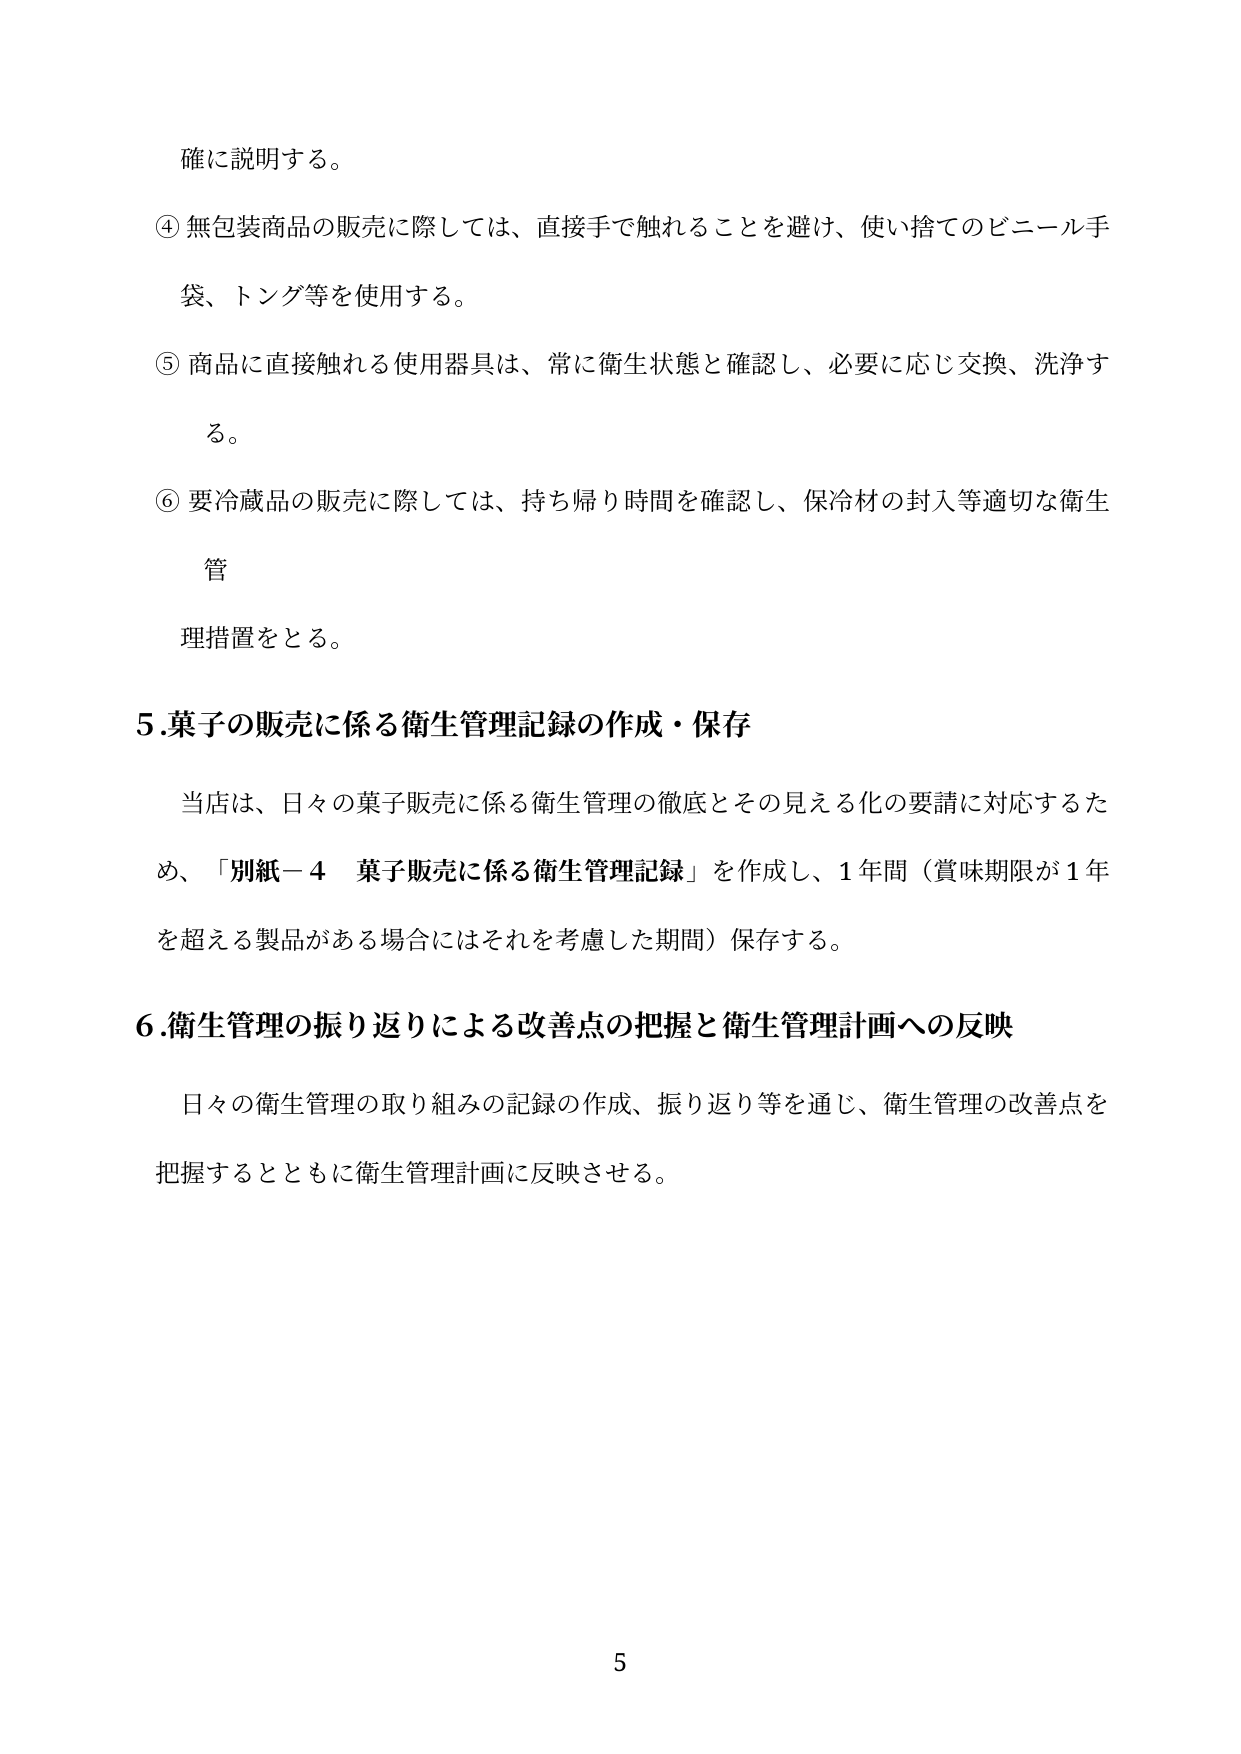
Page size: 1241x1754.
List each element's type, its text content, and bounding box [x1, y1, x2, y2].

text 確に説明する。 [180, 123, 1110, 192]
text ５.菓子の販売に係る衛生管理記録の作成・保存 [130, 688, 1110, 757]
text 日々の衛生管理の取り組みの記録の作成、振り返り等を通じ、衛生管理の改善点を把握するとともに衛生管理計画に反映させる。 [130, 1069, 1110, 1206]
text ④ 無包装商品の販売に際しては、直接手で触れることを避け、使い捨てのビニール手 [130, 192, 1110, 260]
text 理措置をとる。 [180, 603, 1110, 671]
text 当店は、日々の菓子販売に係る衛生管理の徹底とその見える化の要請に対応するため、「別紙－４ 菓子販売に係る衛生管理記録」を作成し、1年間（賞味期限が1年を超える製品がある場合にはそれを考慮した期間）保存する。 [130, 767, 1110, 973]
text ⑥ 要冷蔵品の販売に際しては、持ち帰り時間を確認し、保冷材の封入等適切な衛生管 [130, 466, 1110, 603]
text ６.衛生管理の振り返りによる改善点の把握と衛生管理計画への反映 [130, 990, 1110, 1058]
text ⑤ 商品に直接触れる使用器具は、常に衛生状態と確認し、必要に応じ交換、洗浄する。 [130, 329, 1110, 466]
text 袋、トング等を使用する。 [180, 260, 1110, 329]
